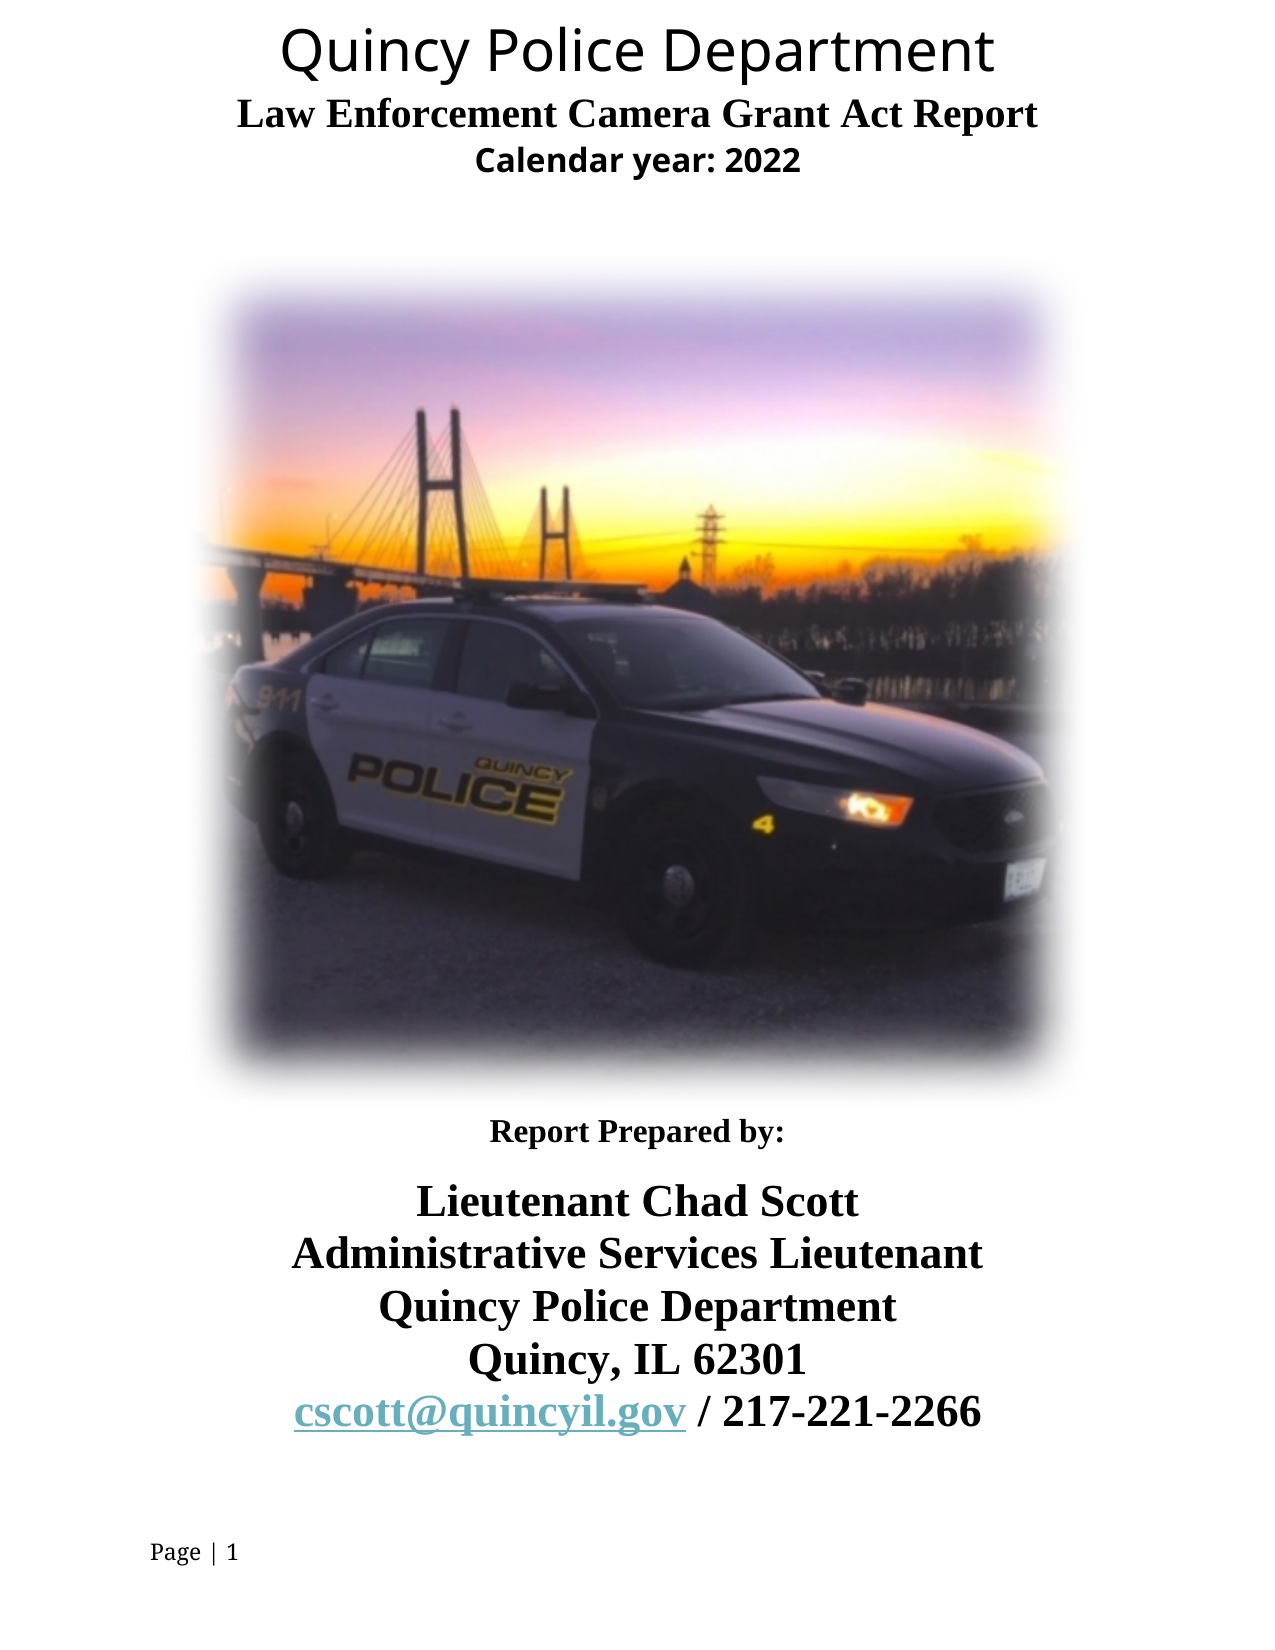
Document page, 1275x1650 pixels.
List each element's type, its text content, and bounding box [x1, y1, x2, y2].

text Quincy Police Department [150, 1279, 1125, 1331]
text Administrative Services Lieutenant [150, 1226, 1125, 1279]
text Lieutenant Chad Scott [150, 1173, 1125, 1226]
text cscott@quincyil.gov / 217-221-2266 [150, 1384, 1125, 1437]
text Quincy, IL 62301 [150, 1331, 1125, 1384]
picture [267, 332, 1008, 1028]
text Report Prepared by: [150, 1111, 1125, 1149]
